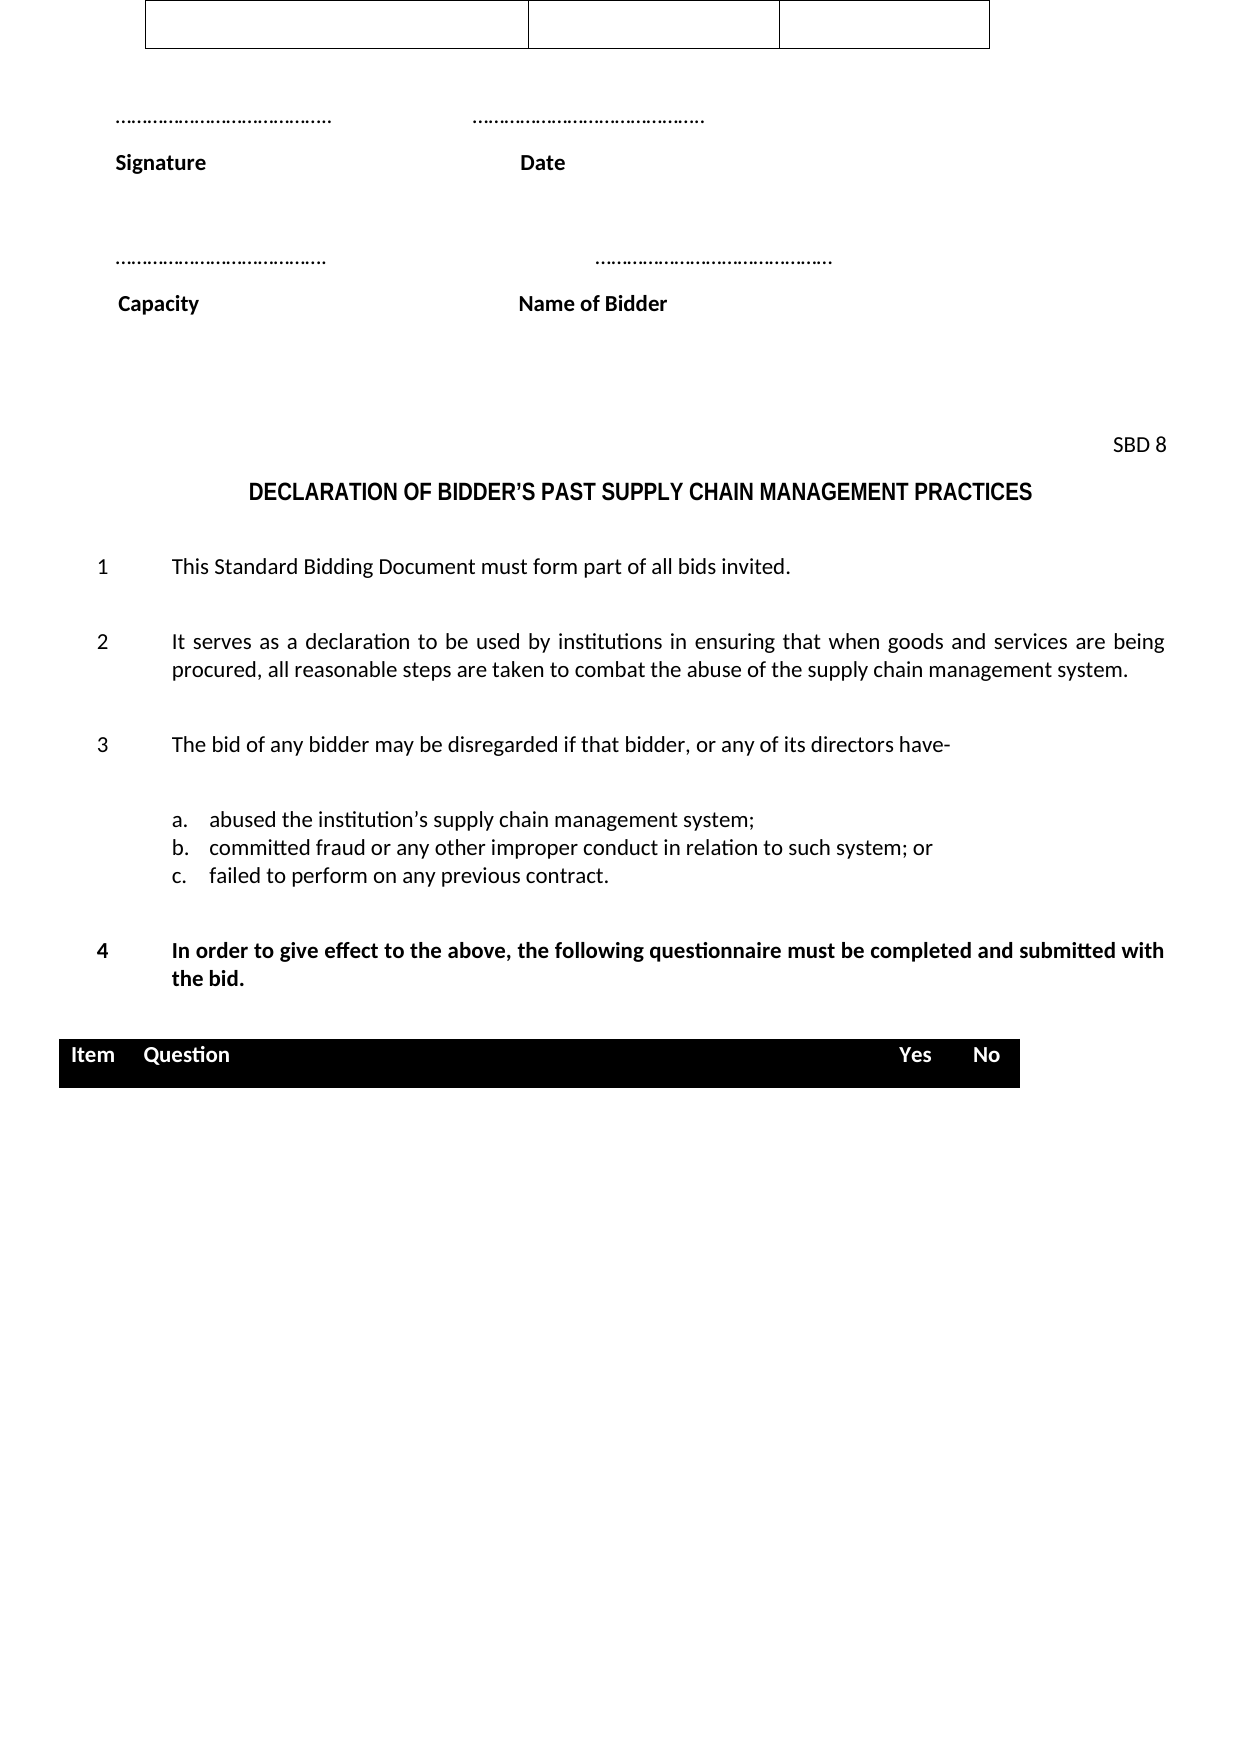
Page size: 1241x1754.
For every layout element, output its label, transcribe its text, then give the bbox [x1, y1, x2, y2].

table_header No [954, 1040, 1019, 1086]
table_cell [780, 1, 989, 48]
table_header Question [133, 1040, 877, 1086]
text SBD 8 [59, 430, 1167, 458]
list In order to give effect to the above, the following questionnaire must be completed and submitted with the bid. [97, 936, 1167, 992]
list failed to perform on any previous contract. [172, 861, 1167, 889]
text ………………………………….. …………………………………….. [78, 102, 1167, 129]
text Capacity Name of Bidder [44, 289, 1167, 317]
table_cell [146, 1, 528, 48]
text …………………………………. ……………………………………… [44, 242, 1167, 270]
list committed fraud or any other improper conduct in relation to such system; or [172, 833, 1167, 861]
table_cell [529, 1, 779, 48]
list This Standard Bidding Document must form part of all bids invited. [97, 552, 1167, 580]
list It serves as a declaration to be used by institutions in ensuring that when goods and services are being procured, all reasonable steps are taken to combat the abuse of the supply chain management system. [97, 627, 1167, 683]
subtitle DECLARATION OF BIDDER’S PAST SUPPLY CHAIN MANAGEMENT PRACTICES [59, 477, 1167, 505]
table_header Yes [878, 1040, 953, 1086]
table_header Item [60, 1040, 132, 1086]
list The bid of any bidder may be disregarded if that bidder, or any of its directors have- [97, 730, 1167, 758]
text Signature Date [50, 148, 1167, 176]
list abused the institution’s supply chain management system; [172, 805, 1167, 833]
